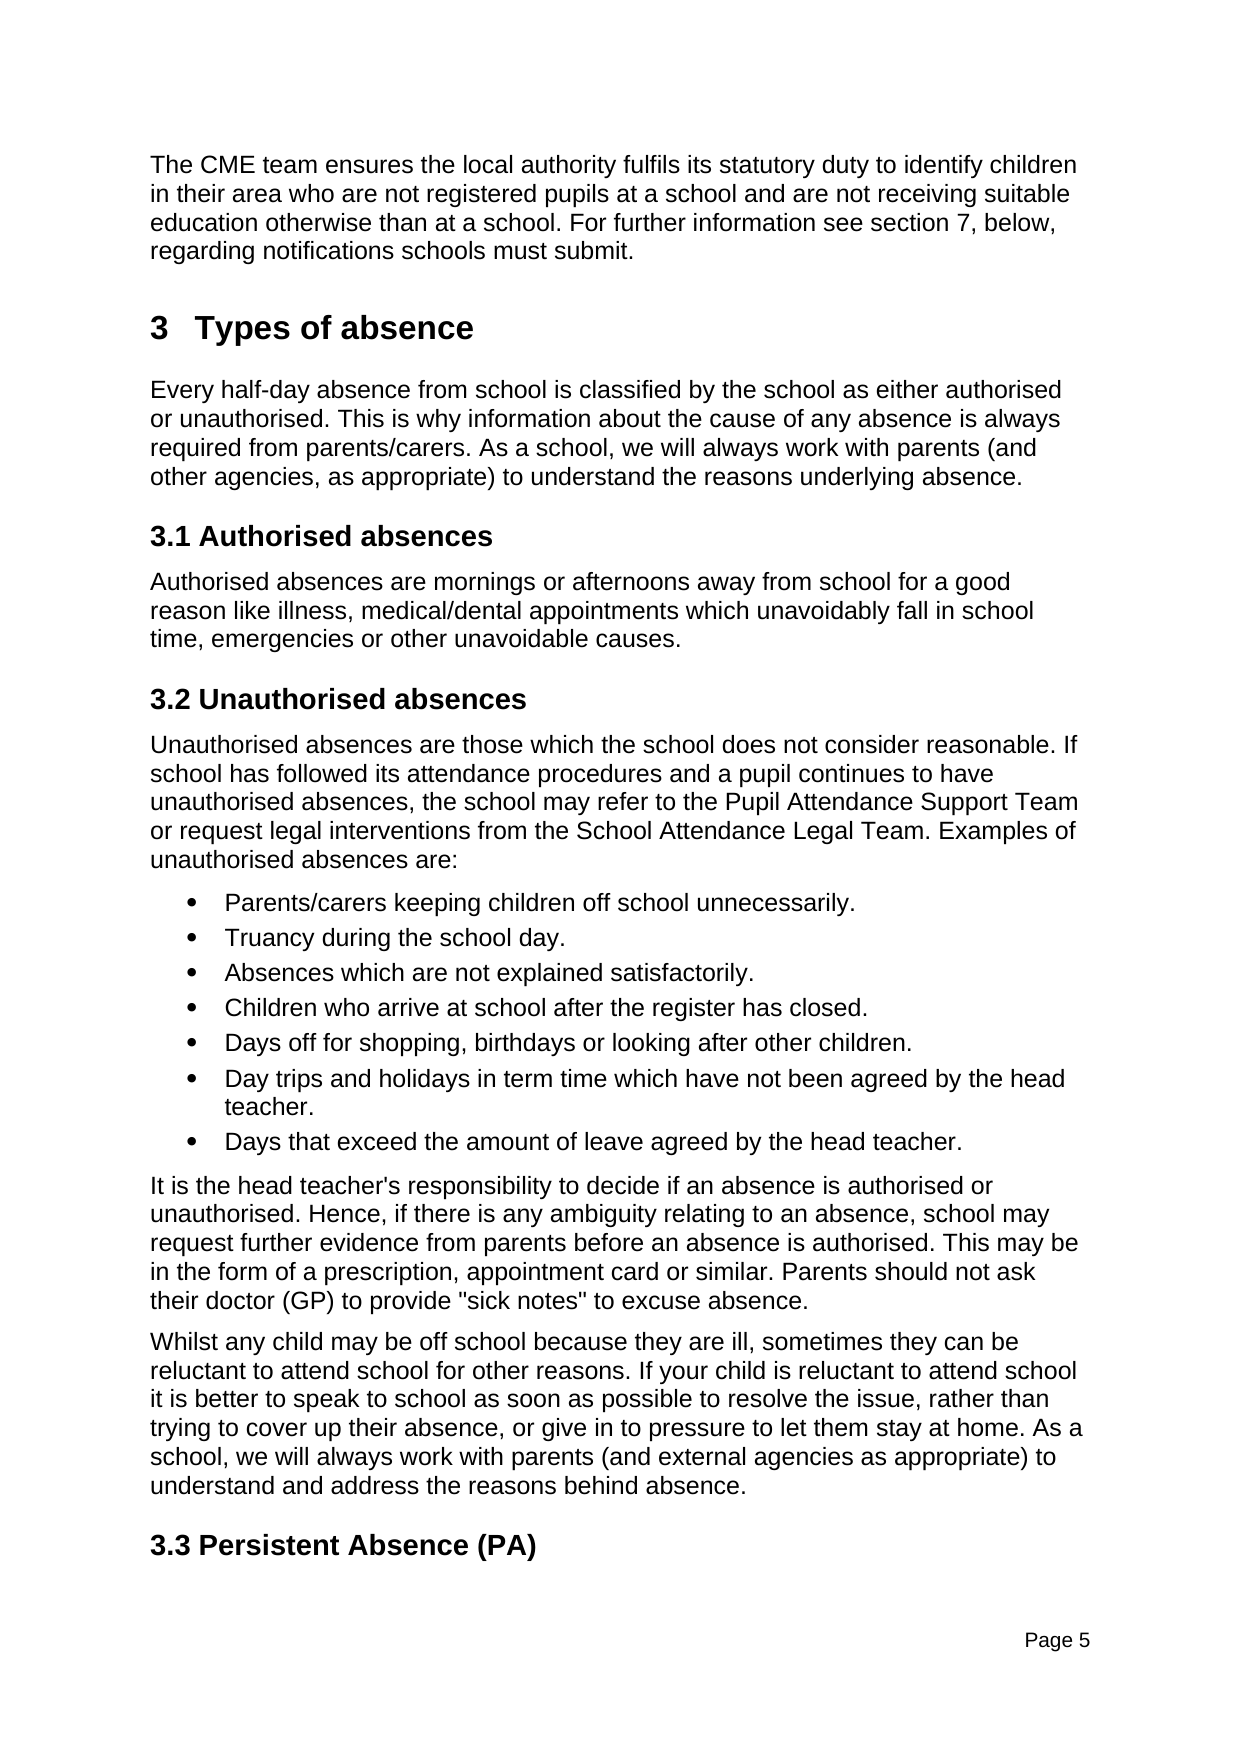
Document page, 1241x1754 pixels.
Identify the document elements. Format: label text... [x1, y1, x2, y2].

list Absences which are not explained satisfactorily. [187, 958, 1090, 987]
text Authorised absences are mornings or afternoons away from school for a good reason like illness, medical/dental appointments which unavoidably fall in school time, emergencies or other unavoidable causes. [150, 567, 1090, 653]
text The CME team ensures the local authority fulfils its statutory duty to identify children in their area who are not registered pupils at a school and are not receiving suitable education otherwise than at a school. For further information see section 7, below, regarding notifications schools must submit. [150, 150, 1090, 265]
text It is the head teacher's responsibility to decide if an absence is authorised or unauthorised. Hence, if there is any ambiguity relating to an absence, school may request further evidence from parents before an absence is authorised. This may be in the form of a prescription, appointment card or similar. Parents should not ask their doctor (GP) to provide "sick notes" to excuse absence. [150, 1171, 1090, 1314]
text Every half-day absence from school is classified by the school as either authorised or unauthorised. This is why information about the cause of any absence is always required from parents/carers. As a school, we will always work with parents (and other agencies, as appropriate) to understand the reasons underlying absence. [150, 375, 1090, 490]
text 3 Types of absence [150, 308, 1090, 347]
list Children who arrive at school after the register has closed. [187, 993, 1090, 1022]
text 3.3 Persistent Absence (PA) [150, 1528, 1090, 1562]
text 3.1 Authorised absences [150, 519, 1090, 553]
list Parents/carers keeping children off school unnecessarily. [187, 888, 1090, 917]
list Days off for shopping, birthdays or looking after other children. [187, 1028, 1090, 1057]
text 3.2 Unauthorised absences [150, 682, 1090, 716]
text Unauthorised absences are those which the school does not consider reasonable. If school has followed its attendance procedures and a pupil continues to have unauthorised absences, the school may refer to the Pupil Attendance Support Team or request legal interventions from the School Attendance Legal Team. Examples of unauthorised absences are: [150, 730, 1090, 874]
list Truancy during the school day. [187, 923, 1090, 952]
list Day trips and holidays in term time which have not been agreed by the head teacher. [187, 1063, 1090, 1121]
text Whilst any child may be off school because they are ill, sometimes they can be reluctant to attend school for other reasons. If your child is reluctant to attend school it is better to speak to school as soon as possible to resolve the issue, rather than trying to cover up their absence, or give in to pressure to let them stay at home. As a school, we will always work with parents (and external agencies as appropriate) to understand and address the reasons behind absence. [150, 1327, 1090, 1499]
list Days that exceed the amount of leave agreed by the head teacher. [187, 1127, 1090, 1156]
